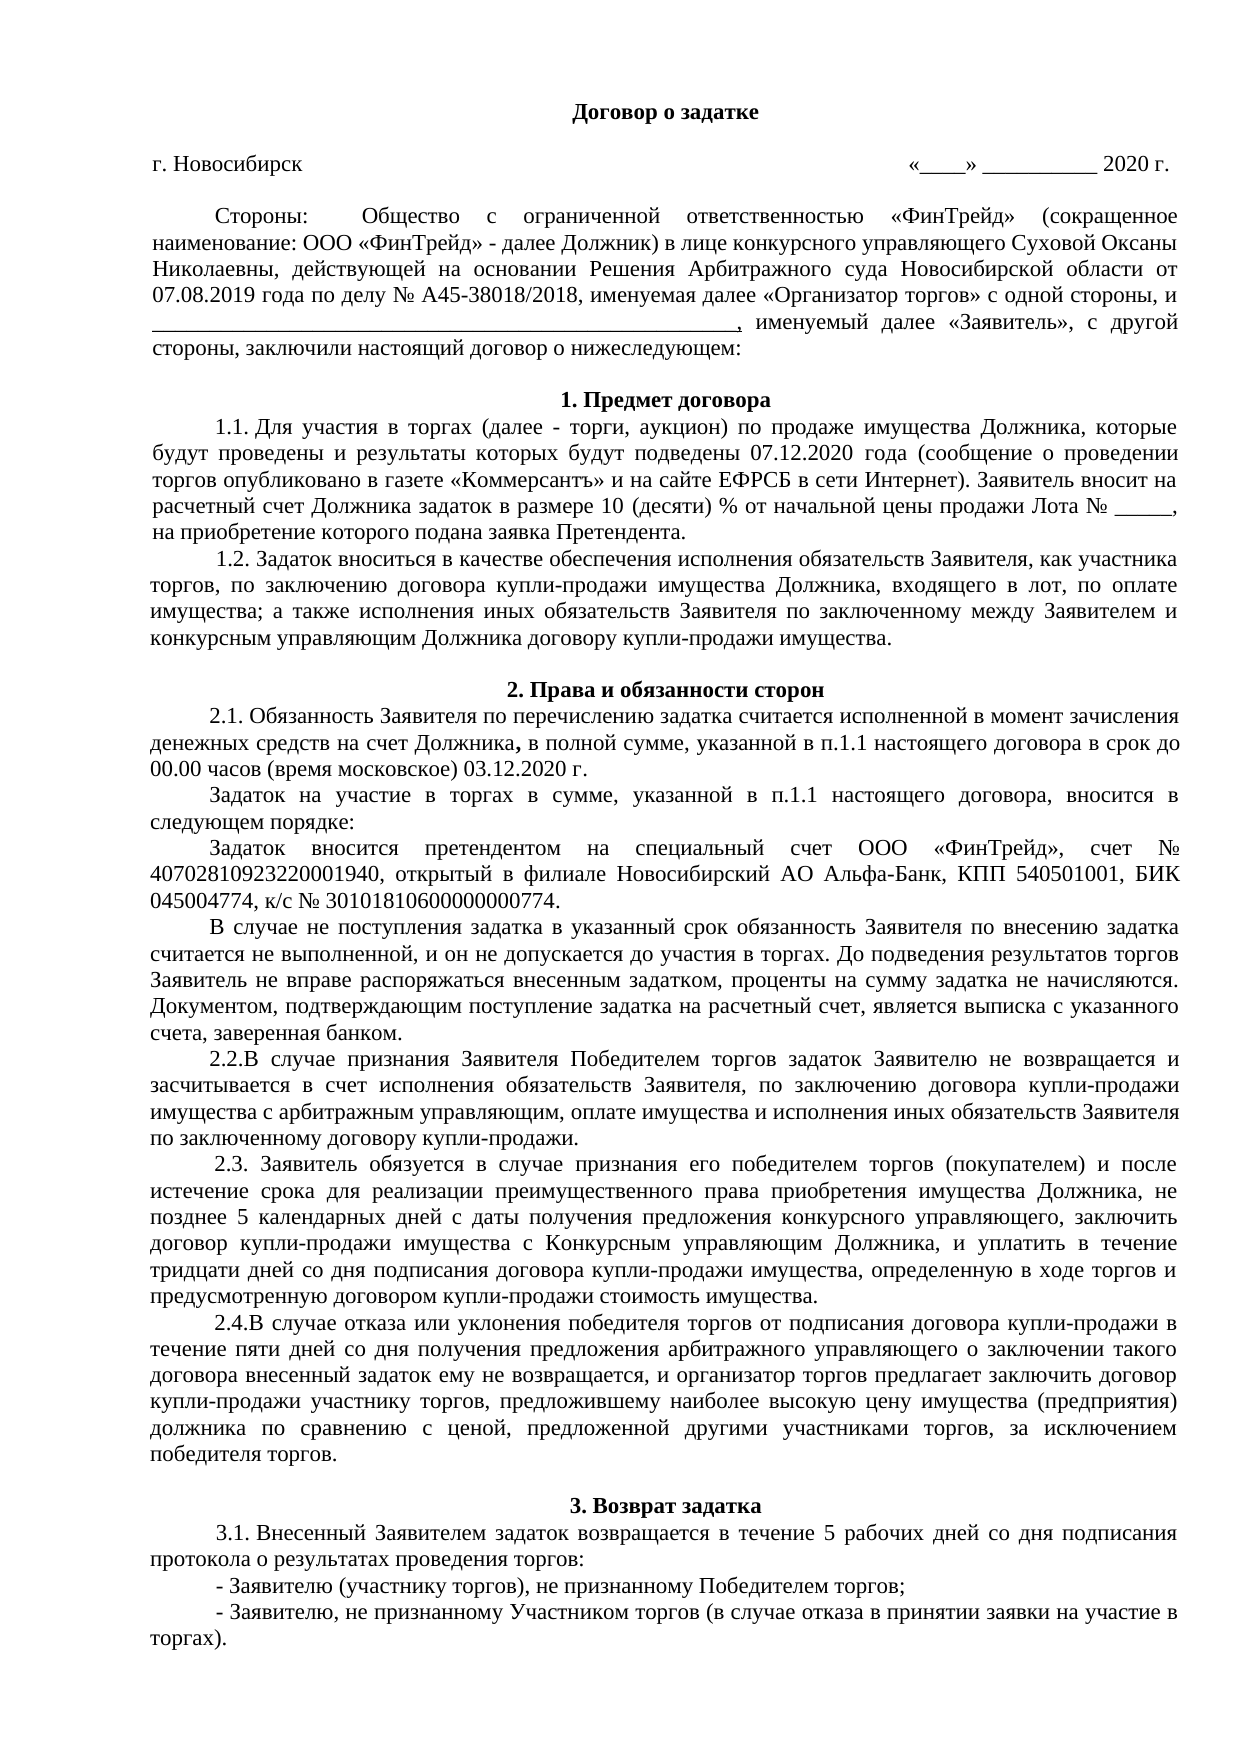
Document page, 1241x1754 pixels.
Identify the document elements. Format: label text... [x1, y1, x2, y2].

text Стороны: Общество с ограниченной ответственностью «ФинТрейд» (сокращенное наименование: ООО «ФинТрейд» - далее Должник) в лице конкурсного управляющего Суховой Оксаны Николаевны, действующей на основании Решения Арбитражного суда Новосибирской области от 07.08.2019 года по делу № А45-38018/2018, именуемая далее «Организатор торгов» с одной стороны, и ___________________________________________________, именуемый далее «Заявитель», с другой стороны, заключили настоящий договор о нижеследующем: [152, 202, 1179, 361]
text 2.2.В случае признания Заявителя Победителем торгов задаток Заявителю не возвращается и засчитывается в счет исполнения обязательств Заявителя, по заключению договора купли-продажи имущества с арбитражным управляющим, оплате имущества и исполнения иных обязательств Заявителя по заключенному договору купли-продажи. [150, 1045, 1181, 1150]
text - Заявителю, не признанному Участником торгов (в случае отказа в принятии заявки на участие в торгах). [150, 1598, 1179, 1651]
text 2.1. Обязанность Заявителя по перечислению задатка считается исполненной в момент зачисления денежных средств на счет Должника, в полной сумме, указанной в п.1.1 настоящего договора в срок до 00.00 часов (время московское) 03.12.2020 г. [150, 702, 1181, 781]
text 1.2. Задаток вноситься в качестве обеспечения исполнения обязательств Заявителя, как участника торгов, по заключению договора купли-продажи имущества Должника, входящего в лот, по оплате имущества; а также исполнения иных обязательств Заявителя по заключенному между Заявителем и конкурсным управляющим Должника договору купли-продажи имущества. [150, 545, 1179, 650]
text 1.1. Для участия в торгах (далее - торги, аукцион) по продаже имущества Должника, которые будут проведены и результаты которых будут подведены 07.12.2020 года (сообщение о проведении торгов опубликовано в газете «Коммерсантъ» и на сайте ЕФРСБ в сети Интернет). Заявитель вносит на расчетный счет Должника задаток в размере 10 (десяти) % от начальной цены продажи Лота № _____, на приобретение которого подана заявка Претендента. [152, 413, 1179, 545]
text - Заявителю (участнику торгов), не признанному Победителем торгов; [150, 1572, 1179, 1598]
text 2.4.В случае отказа или уклонения победителя торгов от подписания договора купли-продажи в течение пяти дней со дня получения предложения арбитражного управляющего о заключении такого договора внесенный задаток ему не возвращается, и организатор торгов предлагает заключить договор купли-продажи участнику торгов, предложившему наиболее высокую цену имущества (предприятия) должника по сравнению с ценой, предложенной другими участниками торгов, за исключением победителя торгов. [150, 1308, 1179, 1467]
text В случае не поступления задатка в указанный срок обязанность Заявителя по внесению задатка считается не выполненной, и он не допускается до участия в торгах. До подведения результатов торгов Заявитель не вправе распоряжаться внесенным задатком, проценты на сумму задатка не начисляются. Документом, подтверждающим поступление задатка на расчетный счет, является выписка с указанного счета, заверенная банком. [150, 913, 1181, 1045]
text г. Новосибирск «____» __________ 2020 г. [152, 150, 1181, 177]
text 3.1. Внесенный Заявителем задаток возвращается в течение 5 рабочих дней со дня подписания протокола о результатах проведения торгов: [150, 1519, 1179, 1572]
text Задаток вносится претендентом на специальный счет ООО «ФинТрейд», счет № 40702810923220001940, открытый в филиале Новосибирский АО Альфа-Банк, КПП 540501001, БИК 045004774, к/с № 30101810600000000774. [150, 834, 1181, 913]
text 1. Предмет договора [150, 387, 1181, 413]
text 3. Возврат задатка [150, 1493, 1181, 1519]
text 2. Права и обязанности сторон [150, 676, 1181, 702]
text Задаток на участие в торгах в сумме, указанной в п.1.1 настоящего договора, вносится в следующем порядке: [150, 781, 1181, 834]
text Договор о задатке [150, 98, 1181, 124]
text 2.3. Заявитель обязуется в случае признания его победителем торгов (покупателем) и после истечение срока для реализации преимущественного права приобретения имущества Должника, не позднее 5 календарных дней с даты получения предложения конкурсного управляющего, заключить договор купли-продажи имущества с Конкурсным управляющим Должника, и уплатить в течение тридцати дней со дня подписания договора купли-продажи имущества, определенную в ходе торгов и предусмотренную договором купли-продажи стоимость имущества. [150, 1150, 1179, 1308]
